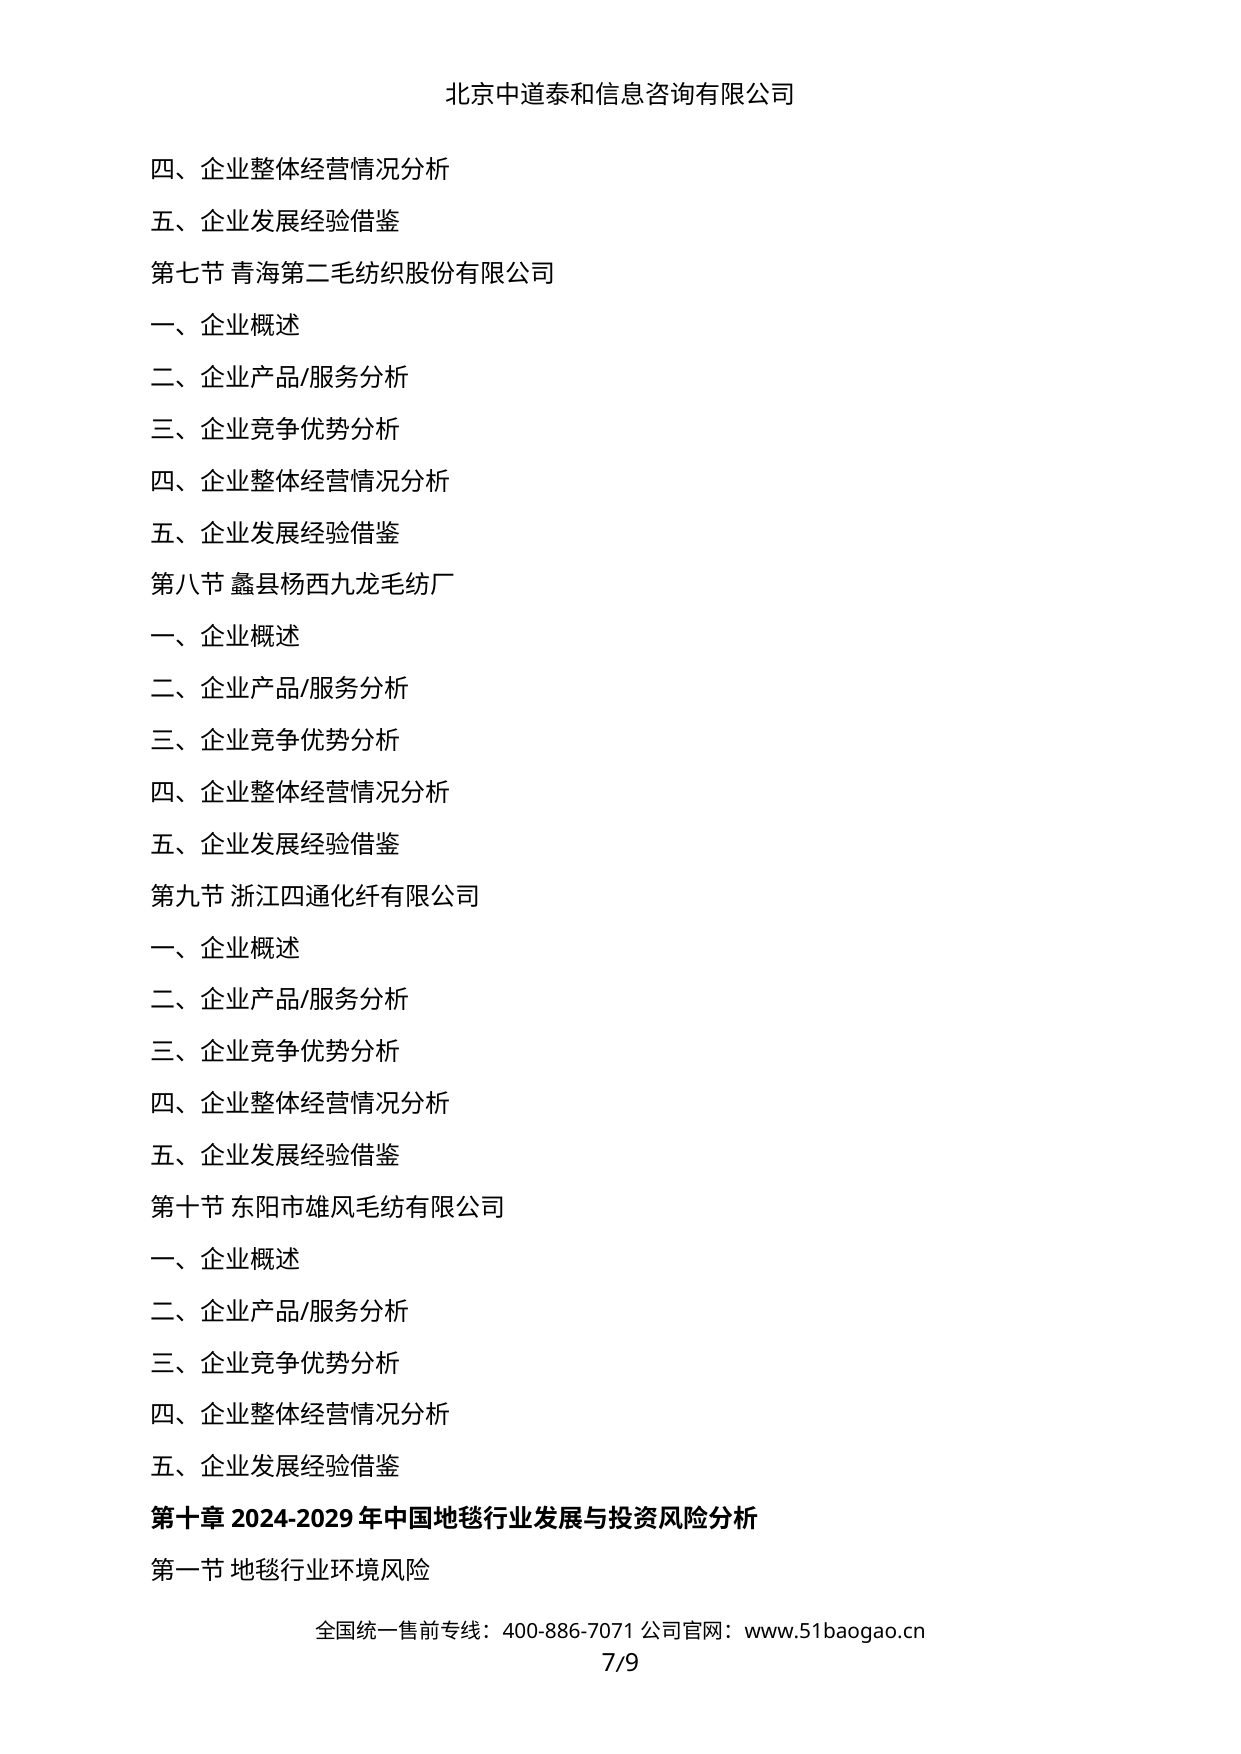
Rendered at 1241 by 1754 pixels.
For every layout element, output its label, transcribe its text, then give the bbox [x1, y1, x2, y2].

text 三、企业竞争优势分析 [150, 1032, 1090, 1068]
text 四、企业整体经营情况分析 [150, 461, 1090, 497]
text 第九节 浙江四通化纤有限公司 [150, 876, 1090, 912]
text 四、企业整体经营情况分析 [150, 1395, 1090, 1431]
text 三、企业竞争优势分析 [150, 721, 1090, 757]
text 五、企业发展经验借鉴 [150, 513, 1090, 549]
text 第八节 蠡县杨西九龙毛纺厂 [150, 565, 1090, 601]
text 二、企业产品/服务分析 [150, 669, 1090, 705]
text 五、企业发展经验借鉴 [150, 1136, 1090, 1172]
text 三、企业竞争优势分析 [150, 1343, 1090, 1379]
text 一、企业概述 [150, 306, 1090, 342]
text 五、企业发展经验借鉴 [150, 202, 1090, 238]
text 三、企业竞争优势分析 [150, 409, 1090, 446]
text 二、企业产品/服务分析 [150, 357, 1090, 394]
text 第十节 东阳市雄风毛纺有限公司 [150, 1187, 1090, 1224]
text 第一节 地毯行业环境风险 [150, 1551, 1090, 1587]
text 四、企业整体经营情况分析 [150, 150, 1090, 186]
text 一、企业概述 [150, 617, 1090, 653]
text 第七节 青海第二毛纺织股份有限公司 [150, 254, 1090, 290]
text 二、企业产品/服务分析 [150, 1291, 1090, 1327]
text 四、企业整体经营情况分析 [150, 1084, 1090, 1120]
text 一、企业概述 [150, 928, 1090, 964]
text 二、企业产品/服务分析 [150, 980, 1090, 1016]
text 五、企业发展经验借鉴 [150, 824, 1090, 861]
text 四、企业整体经营情况分析 [150, 772, 1090, 809]
text 第十章 2024-2029年中国地毯行业发展与投资风险分析 [150, 1499, 1090, 1535]
text 一、企业概述 [150, 1239, 1090, 1276]
text 五、企业发展经验借鉴 [150, 1447, 1090, 1483]
